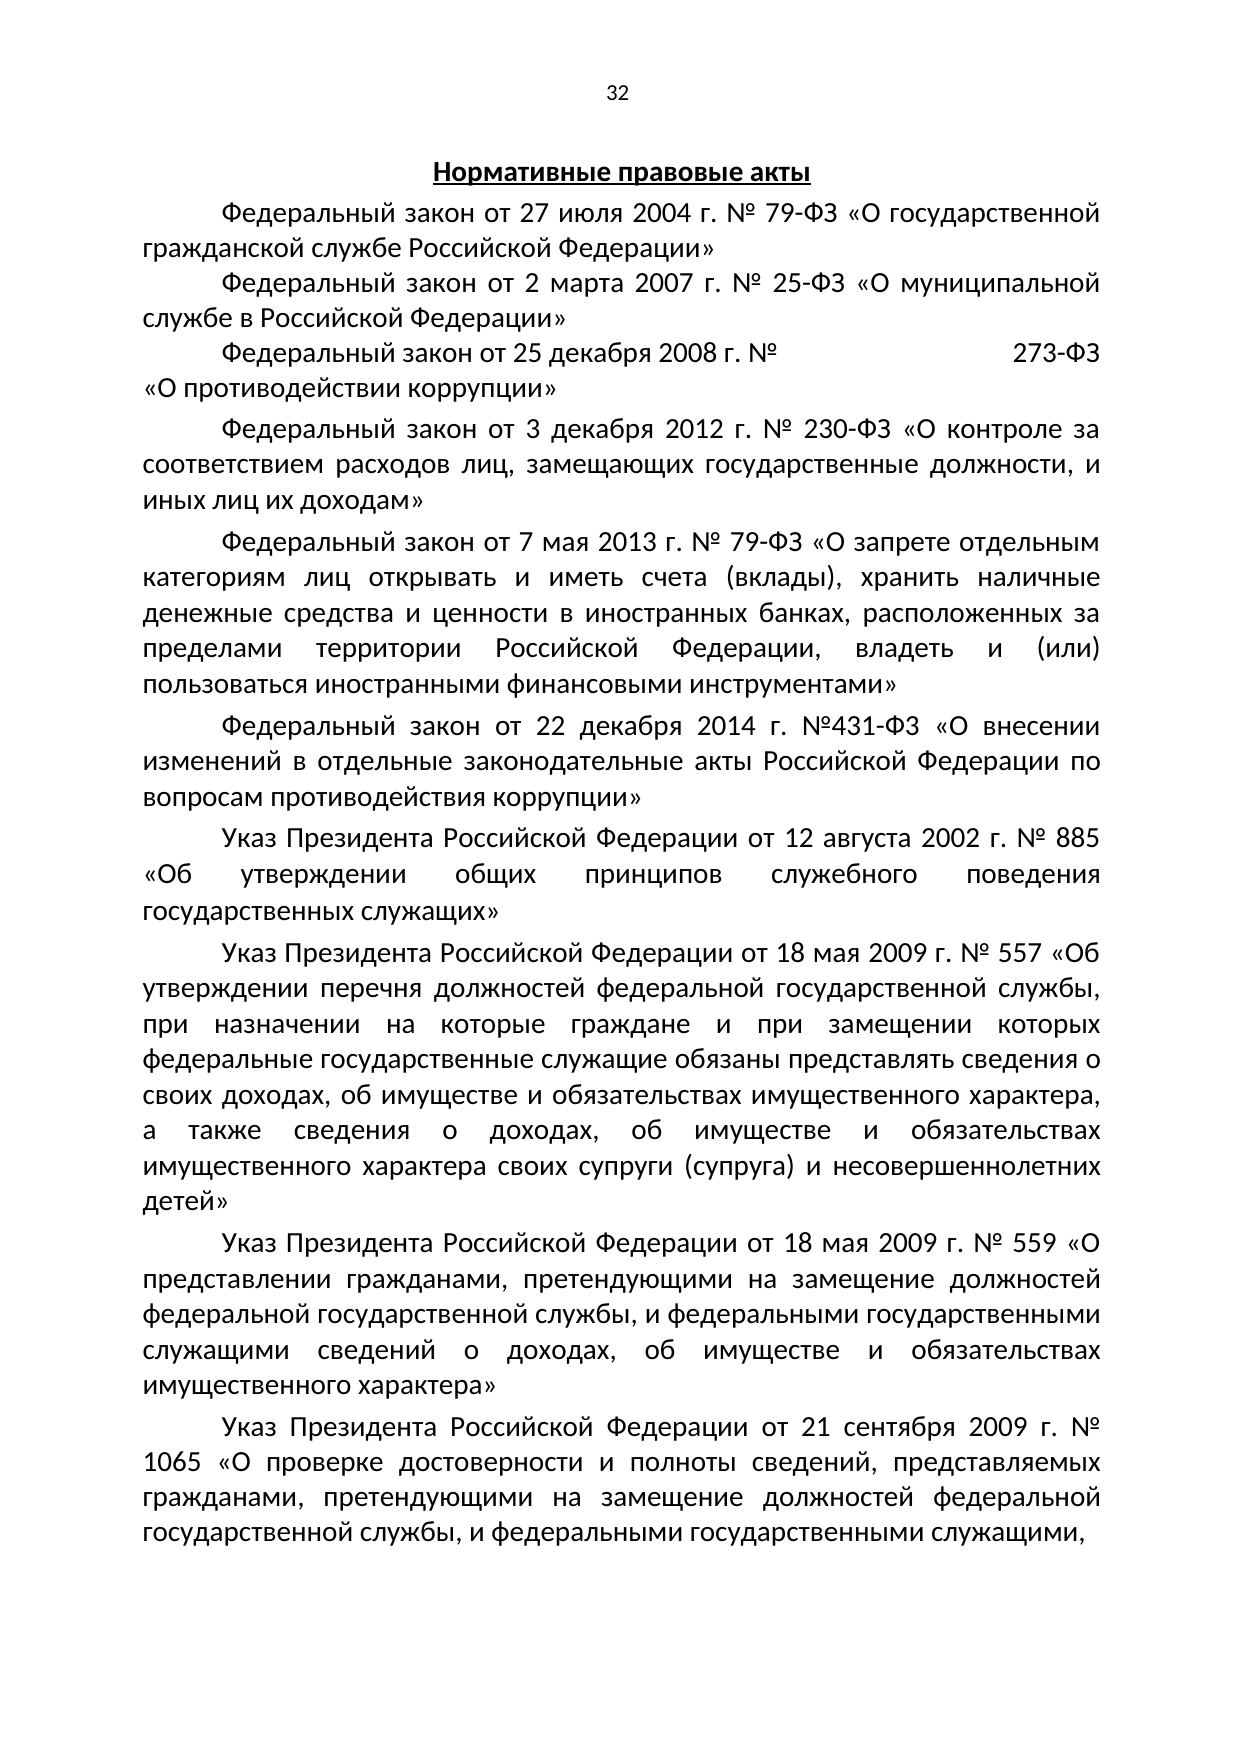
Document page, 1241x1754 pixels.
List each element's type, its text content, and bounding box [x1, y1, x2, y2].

text Нормативные правовые акты [142, 158, 1102, 187]
text Федеральный закон от 3 декабря 2012 г. № 230-ФЗ «О контроле за соответствием расходов лиц, замещающих государственные должности, и иных лиц их доходам» [142, 410, 1102, 517]
text Федеральный закон от 22 декабря 2014 г. №431-Ф3 «О внесении изменений в отдельные законодательные акты Российской Федерации по вопросам противодействия коррупции» [142, 707, 1102, 813]
text Указ Президента Российской Федерации от 18 мая 2009 г. № 559 «О представлении гражданами, претендующими на замещение должностей федеральной государственной службы, и федеральными государственными служащими сведений о доходах, об имуществе и обязательствах имущественного характера» [142, 1224, 1102, 1402]
text Федеральный закон от 27 июля 2004 г. № 79-ФЗ «О государственной гражданской службе Российской Федерации» [142, 194, 1102, 264]
text 32 [606, 82, 629, 104]
text Федеральный закон от 7 мая 2013 г. № 79-ФЗ «О запрете отдельным категориям лиц открывать и иметь счета (вклады), хранить наличные денежные средства и ценности в иностранных банках, расположенных за пределами территории Российской Федерации, владеть и (или) пользоваться иностранными финансовыми инструментами» [142, 523, 1102, 700]
text Указ Президента Российской Федерации от 18 мая 2009 г. № 557 «Об утверждении перечня должностей федеральной государственной службы, при назначении на которые граждане и при замещении которых федеральные государственные служащие обязаны представлять сведения о своих доходах, об имуществе и обязательствах имущественного характера, а также сведения о доходах, об имуществе и обязательствах имущественного характера своих супруги (супруга) и несовершеннолетних детей» [142, 934, 1102, 1218]
text Федеральный закон от 2 марта 2007 г. № 25-ФЗ «О муниципальной службе в Российской Федерации» [142, 264, 1102, 334]
text Указ Президента Российской Федерации от 12 августа 2002 г. № 885 «Об утверждении общих принципов служебного поведения государственных служащих» [142, 819, 1102, 927]
text Федеральный закон от 25 декабря 2008 г. № 273-ФЗ [142, 334, 1102, 369]
text «О противодействии коррупции» [142, 369, 1102, 404]
text Указ Президента Российской Федерации от 21 сентября 2009 г. № 1065 «О проверке достоверности и полноты сведений, представляемых гражданами, претендующими на замещение должностей федеральной государственной службы, и федеральными государственными служащими, [142, 1408, 1102, 1548]
